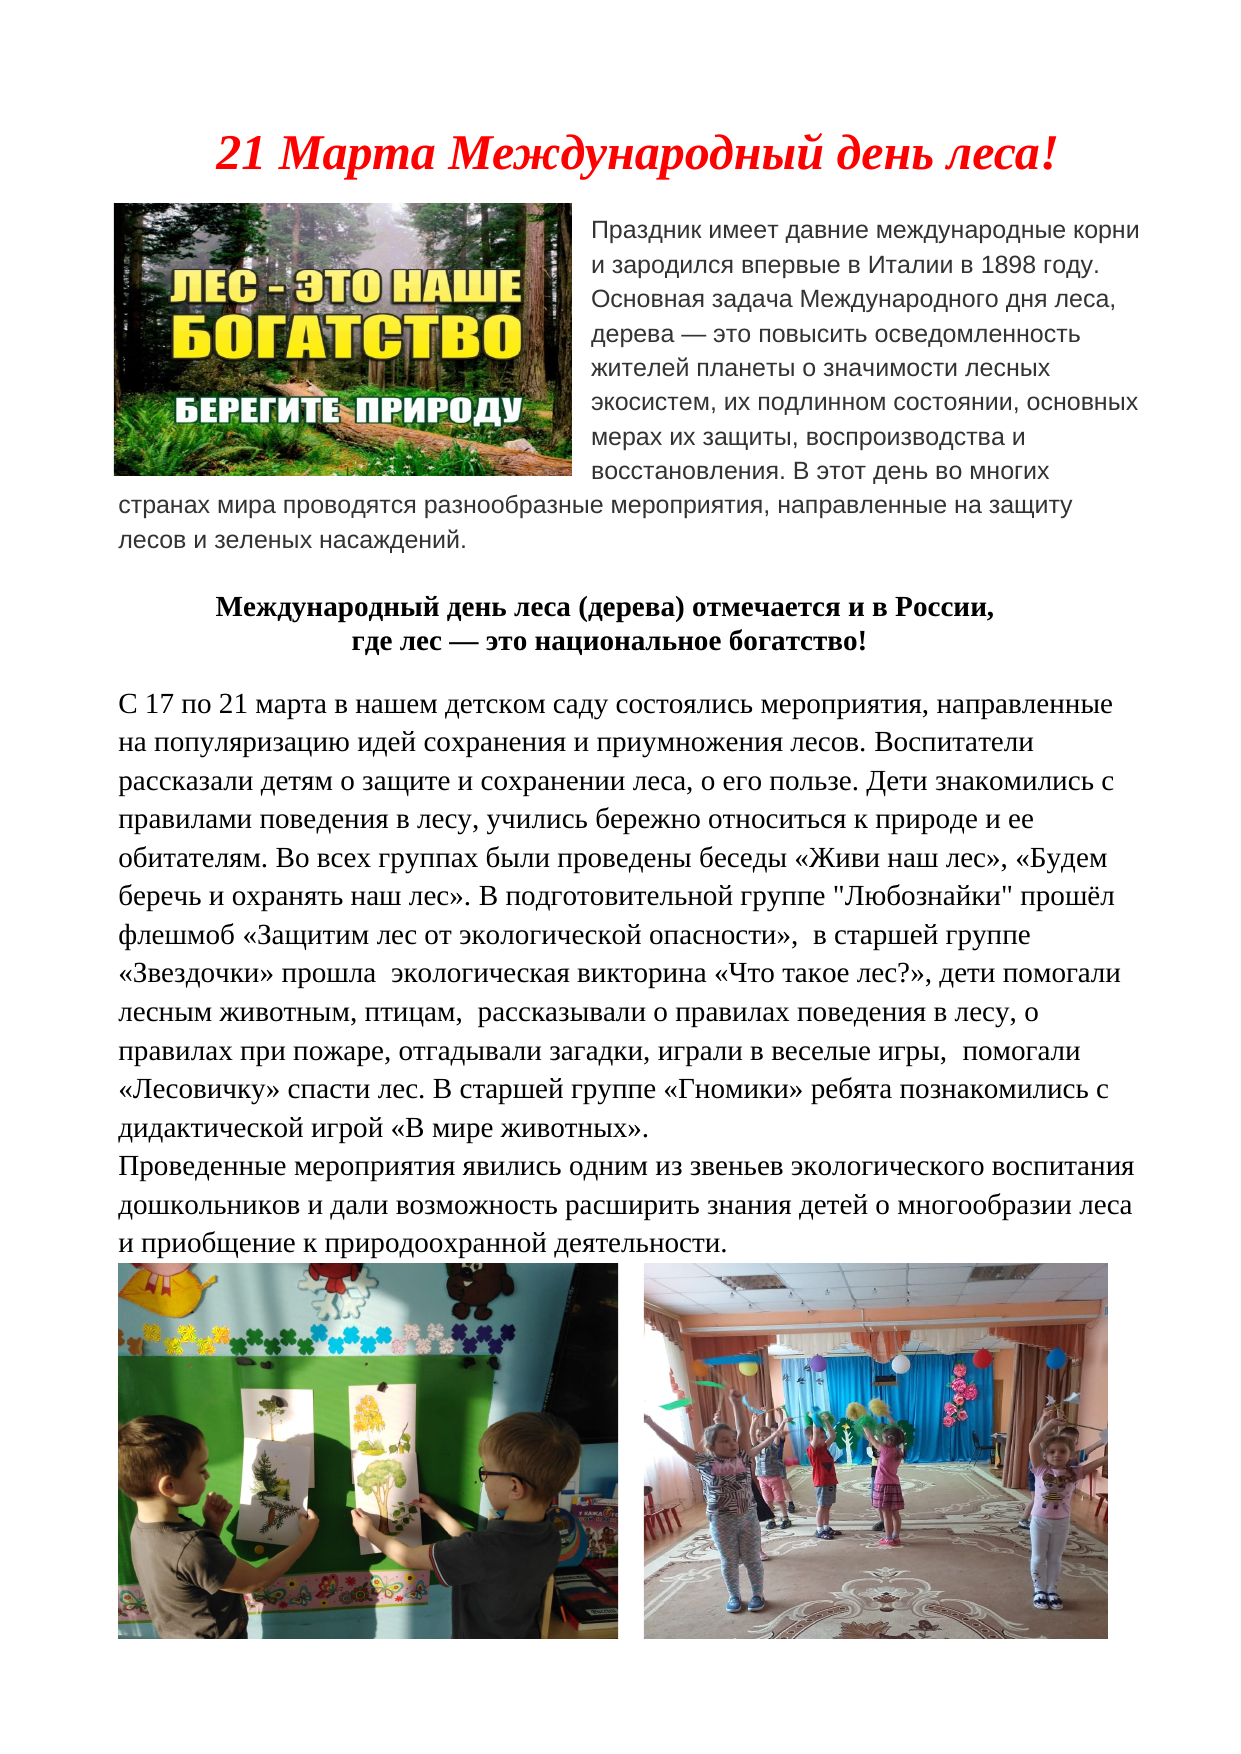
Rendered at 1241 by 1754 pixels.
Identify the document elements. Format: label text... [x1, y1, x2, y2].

picture [118, 1263, 619, 1639]
picture [643, 1263, 1108, 1639]
picture [112, 203, 572, 475]
subtitle 21 Марта Международный день леса! [118, 118, 1136, 181]
